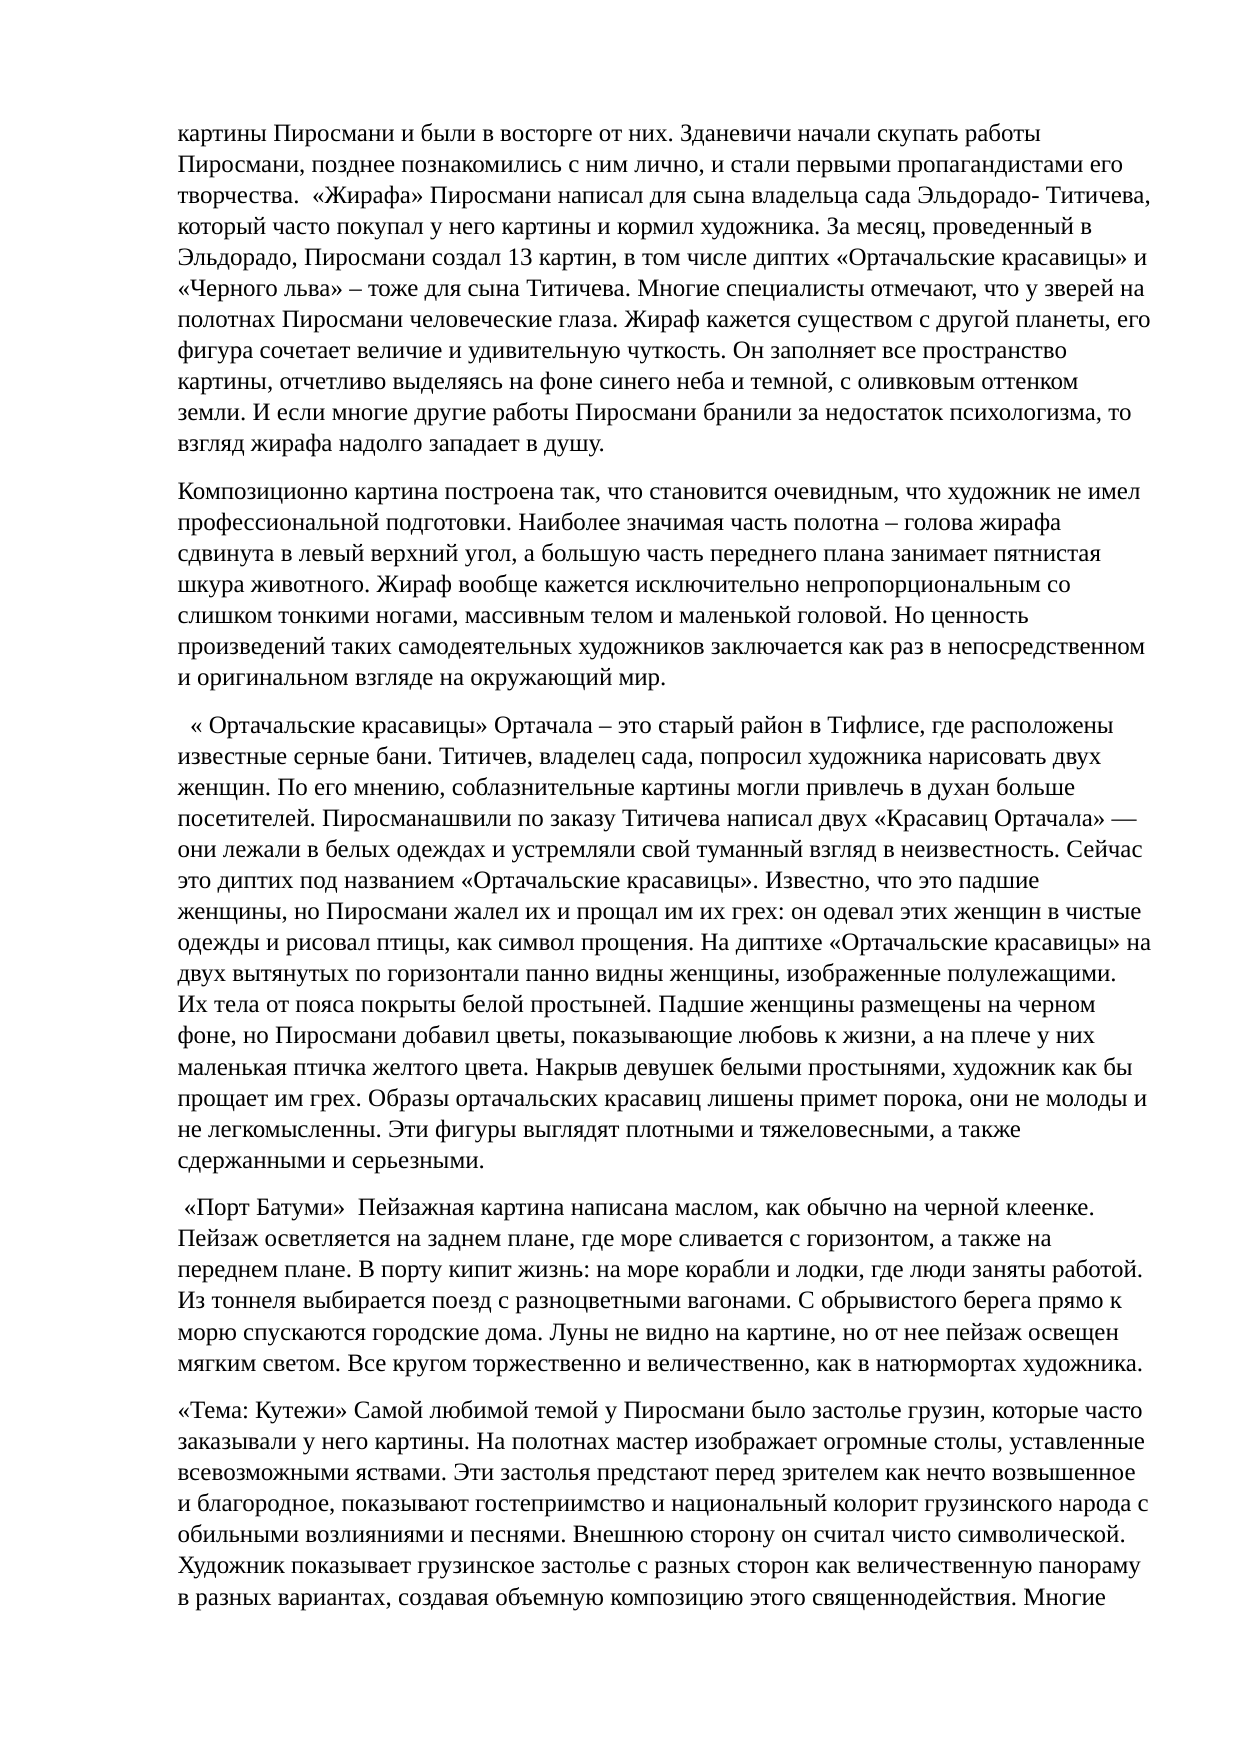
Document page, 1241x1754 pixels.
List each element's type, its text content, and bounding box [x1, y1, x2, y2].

text Композиционно картина построена так, что становится очевидным, что художник не имел профессиональной подготовки. Наиболее значимая часть полотна – голова жирафа сдвинута в левый верхний угол, а большую часть переднего плана занимает пятнистая шкура животного. Жираф вообще кажется исключительно непропорциональным со слишком тонкими ногами, массивным телом и маленькой головой. Но ценность произведений таких самодеятельных художников заключается как раз в непосредственном и оригинальном взгляде на окружающий мир. [177, 476, 1152, 691]
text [177, 1395, 1152, 1610]
text « Ортачальские красавицы» Ортачала – это старый район в Тифлисе, где расположены известные серные бани. Титичев, владелец сада, попросил художника нарисовать двух женщин. По его мнению, соблазнительные картины могли привлечь в духан больше посетителей. Пиросманашвили по заказу Титичева написал двух «Красавиц Ортачала» — они лежали в белых одеждах и устремляли свой туманный взгляд в неизвестность. Сейчас это диптих под названием «Ортачальские красавицы». Известно, что это падшие женщины, но Пиросмани жалел их и прощал им их грех: он одевал этих женщин в чистые одежды и рисовал птицы, как символ прощения. На диптихе «Ортачальские красавицы» на двух вытянутых по горизонтали панно видны женщины, изображенные полулежащими. Их тела от пояса покрыты белой простыней. Падшие женщины размещены на черном фоне, но Пиросмани добавил цветы, показывающие любовь к жизни, а на плече у них маленькая птичка желтого цвета. Накрыв девушек белыми простынями, художник как бы прощает им грех. Образы ортачальских красавиц лишены примет порока, они не молоды и не легкомысленны. Эти фигуры выглядят плотными и тяжеловесными, а также сдержанными и серьезными. [177, 710, 1152, 1173]
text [177, 118, 1152, 457]
text «Порт Батуми» Пейзажная картина написана маслом, как обычно на черной клеенке. Пейзаж осветляется на заднем плане, где море сливается с горизонтом, а также на переднем плане. В порту кипит жизнь: на море корабли и лодки, где люди заняты работой. Из тоннеля выбирается поезд с разноцветными вагонами. С обрывистого берега прямо к морю спускаются городские дома. Луны не видно на картине, но от нее пейзаж освещен мягким светом. Все кругом торжественно и величественно, как в натюрмортах художника. [177, 1192, 1152, 1376]
